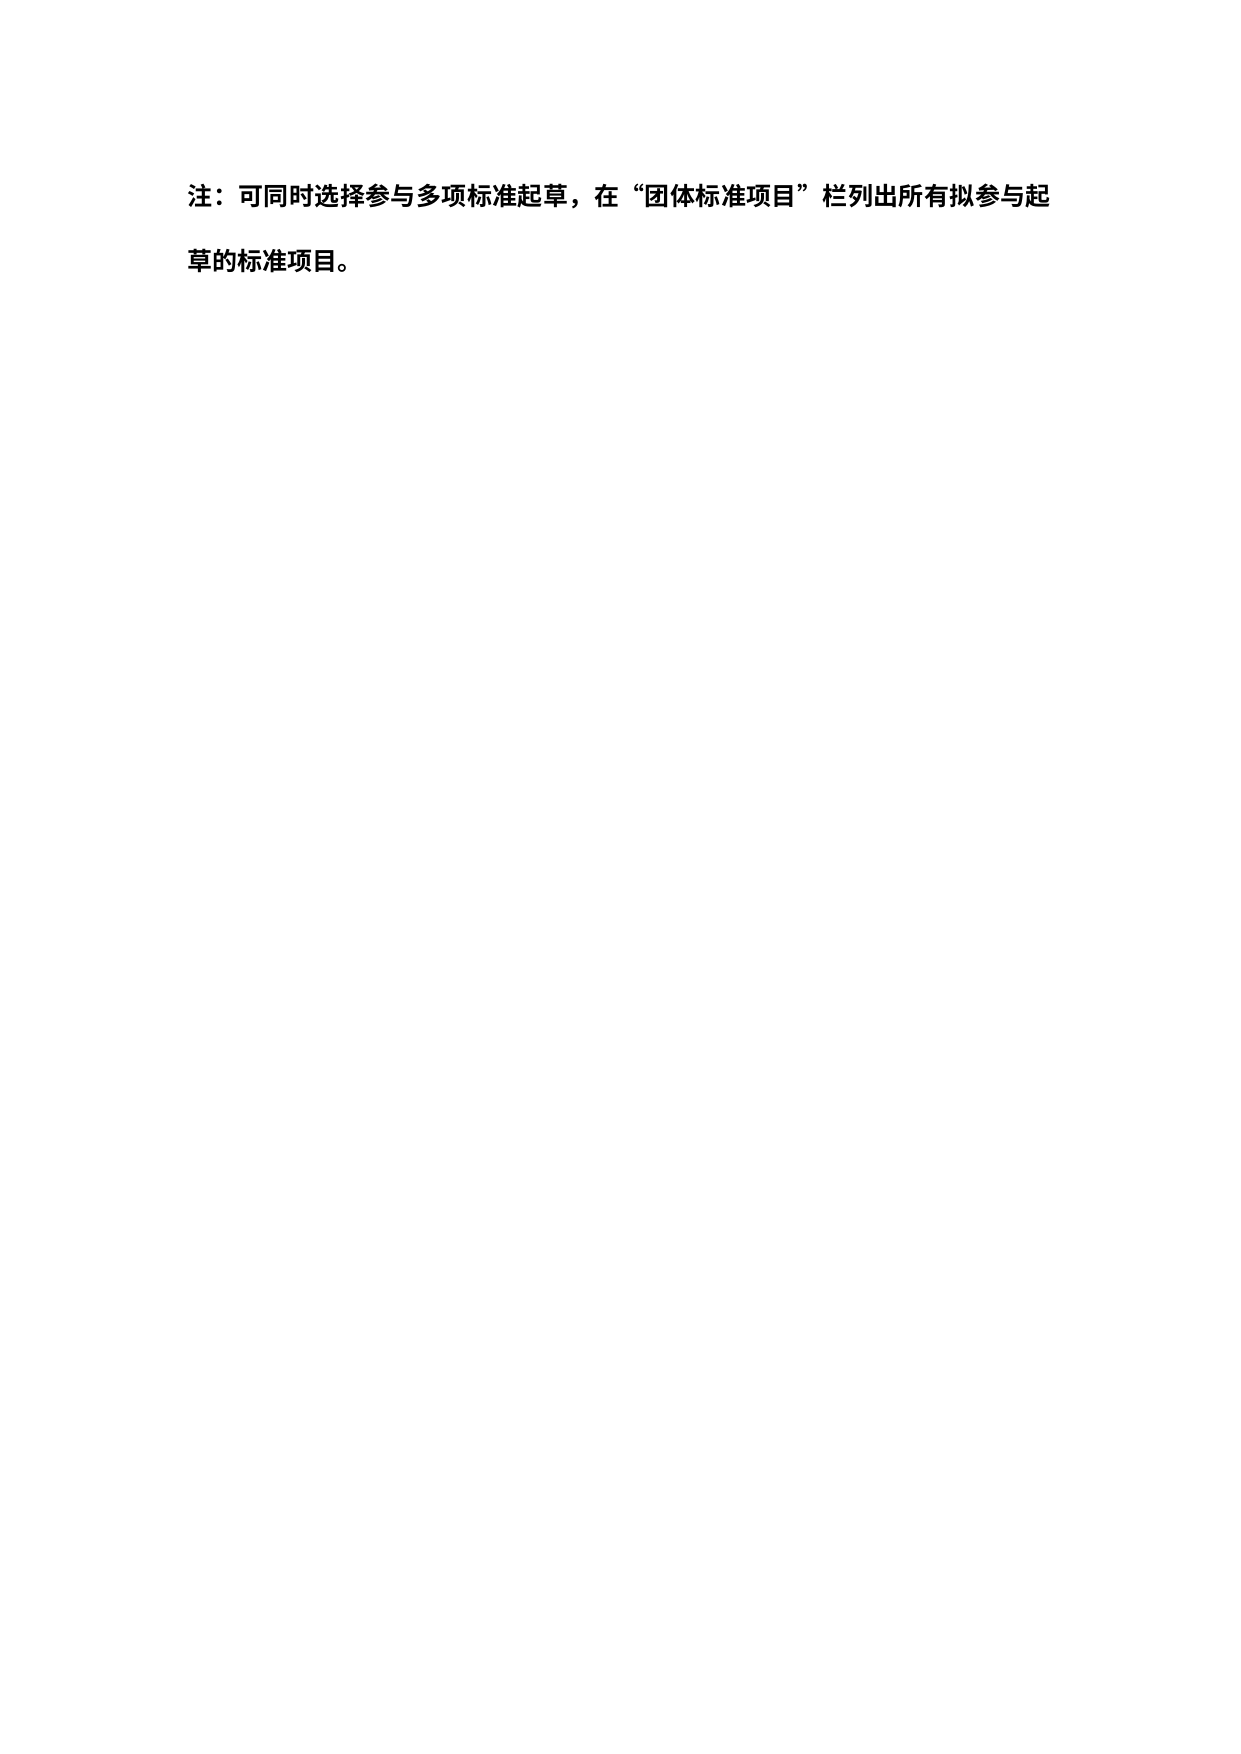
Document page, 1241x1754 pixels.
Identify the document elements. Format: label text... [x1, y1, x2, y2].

text 注：可同时选择参与多项标准起草，在“团体标准项目”栏列出所有拟参与起草的标准项目。 [187, 162, 1053, 292]
